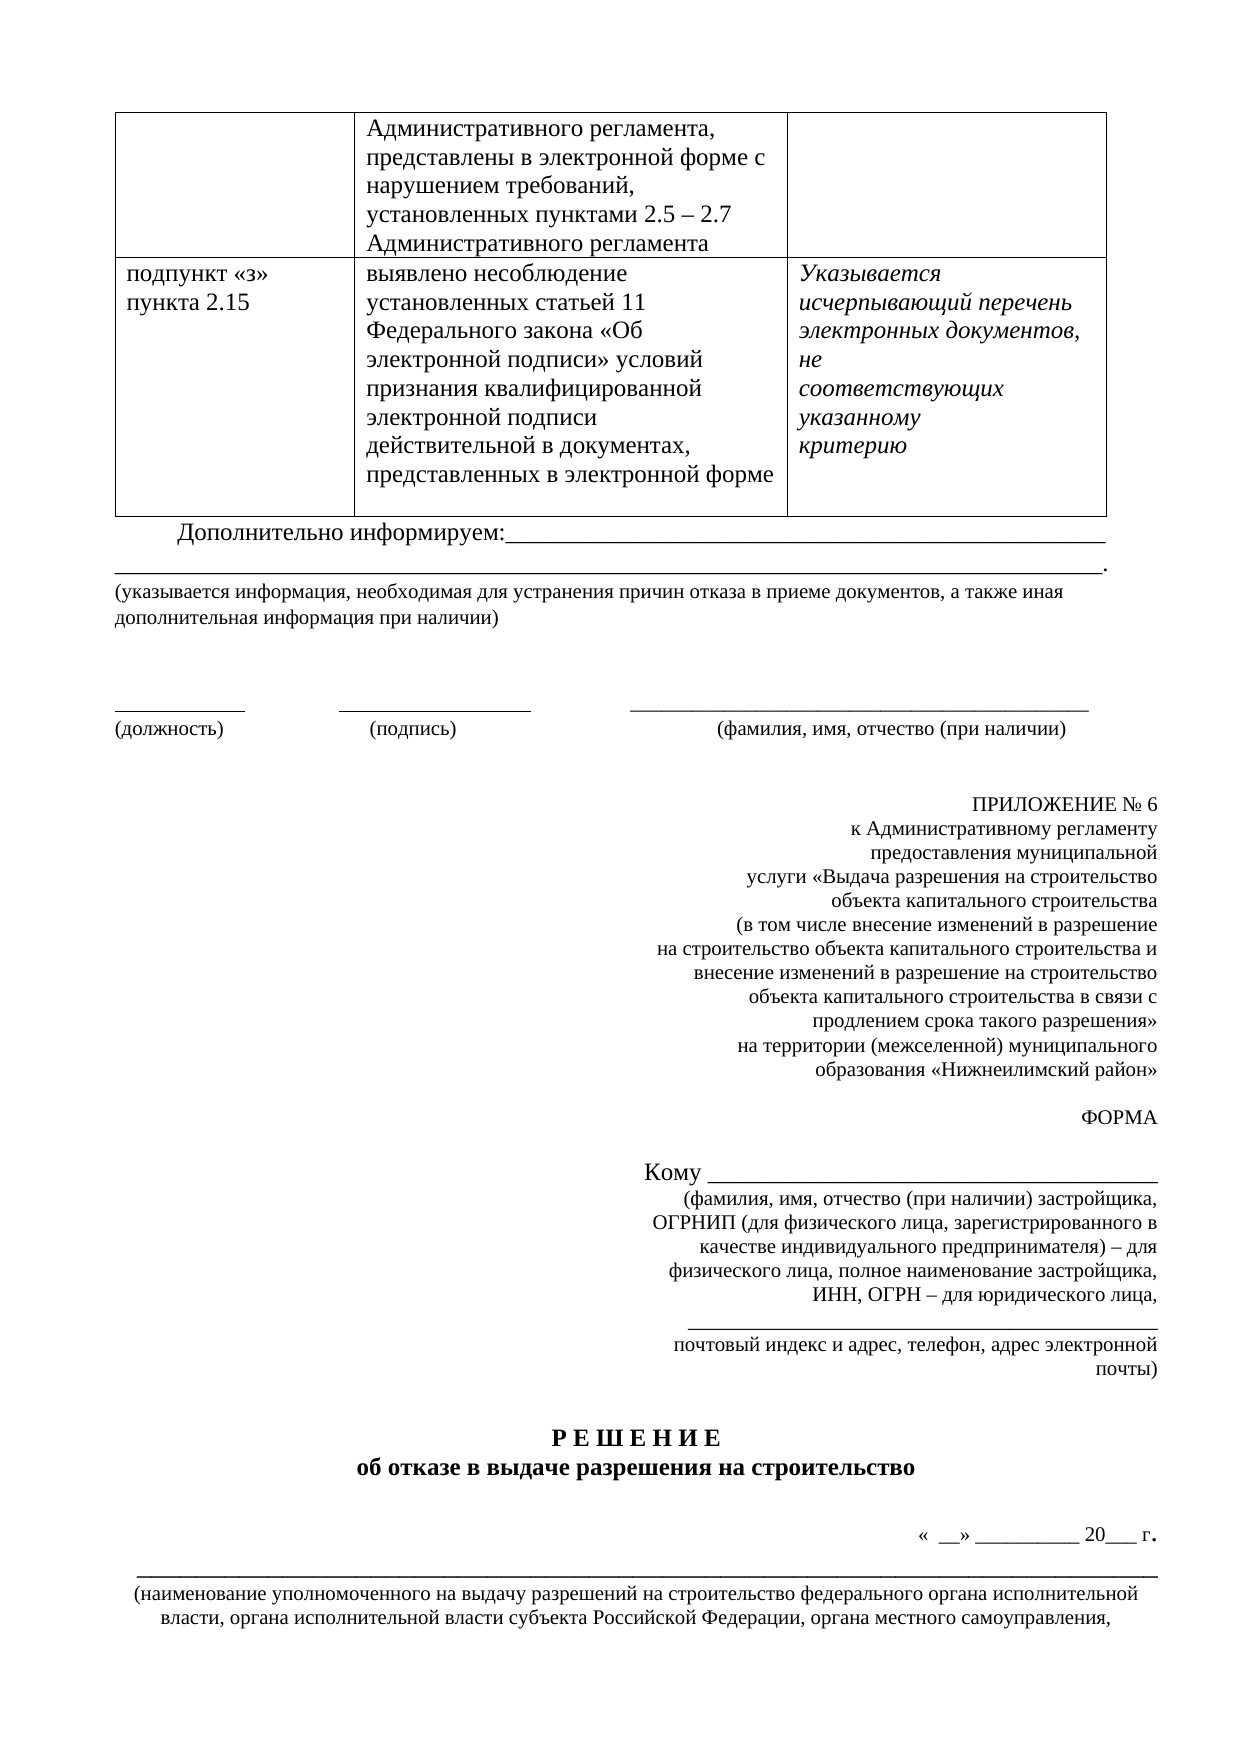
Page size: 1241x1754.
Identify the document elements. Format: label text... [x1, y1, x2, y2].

text « __» __________ 20___ г. [114, 1480, 1157, 1547]
text Дополнительно информируем:________________________________________________ _______________________________________________________________________________. (указывается информация, необходимая для устранения причин отказа в приеме документов, а также иная дополнительная информация при наличии) [114, 517, 1157, 629]
text на строительство объекта капитального строительства и [119, 936, 1157, 960]
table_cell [355, 113, 787, 257]
text Кому ____________________________________ (фамилия, имя, отчество (при наличии) застройщика, ОГРНИП (для физического лица, зарегистрированного в качестве индивидуального предпринимателя) – для физического лица, полное наименование застройщика, ИНН, ОГРН – для юридического лица, _________________________________________ почтовый индекс и адрес, телефон, адрес электронной почты) [114, 1157, 1157, 1380]
text объекта капитального строительства в связи с продлением срока такого разрешения» [119, 984, 1157, 1032]
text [114, 1581, 1157, 1629]
text объекта капитального строительства [119, 888, 1157, 912]
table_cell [788, 113, 1106, 257]
text внесение изменений в разрешение на строительство [119, 960, 1157, 984]
text (в том числе внесение изменений в разрешение [119, 912, 1157, 936]
text ______________________________________________________________________ [114, 1547, 1157, 1581]
text на территории (межселенной) муниципального [119, 1032, 1157, 1057]
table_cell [116, 113, 354, 257]
text ____________________________________________ (должность) (подпись) (фамилия, имя, отчество (при наличии) [114, 690, 1157, 740]
table_cell выявлено несоблюдение установленных статьей 11 Федерального закона «Об электронной подписи» условий признания квалифицированной электронной подписи действительной в документах, представленных в электронной форме [355, 258, 787, 516]
text ФОРМА [114, 1105, 1157, 1129]
text ПРИЛОЖЕНИЕ № 6 к Административному регламенту предоставления муниципальной услуги «Выдача разрешения на строительство [119, 792, 1157, 888]
text образования «Нижнеилимский район» [119, 1057, 1157, 1081]
text Р Е Ш Е Н И Е об отказе в выдаче разрешения на строительство [114, 1423, 1157, 1480]
table_cell подпункт «з» пункта 2.15 [116, 258, 354, 516]
table_cell Указывается исчерпывающий перечень электронных документов, не соответствующих указанному критерию [788, 258, 1106, 516]
